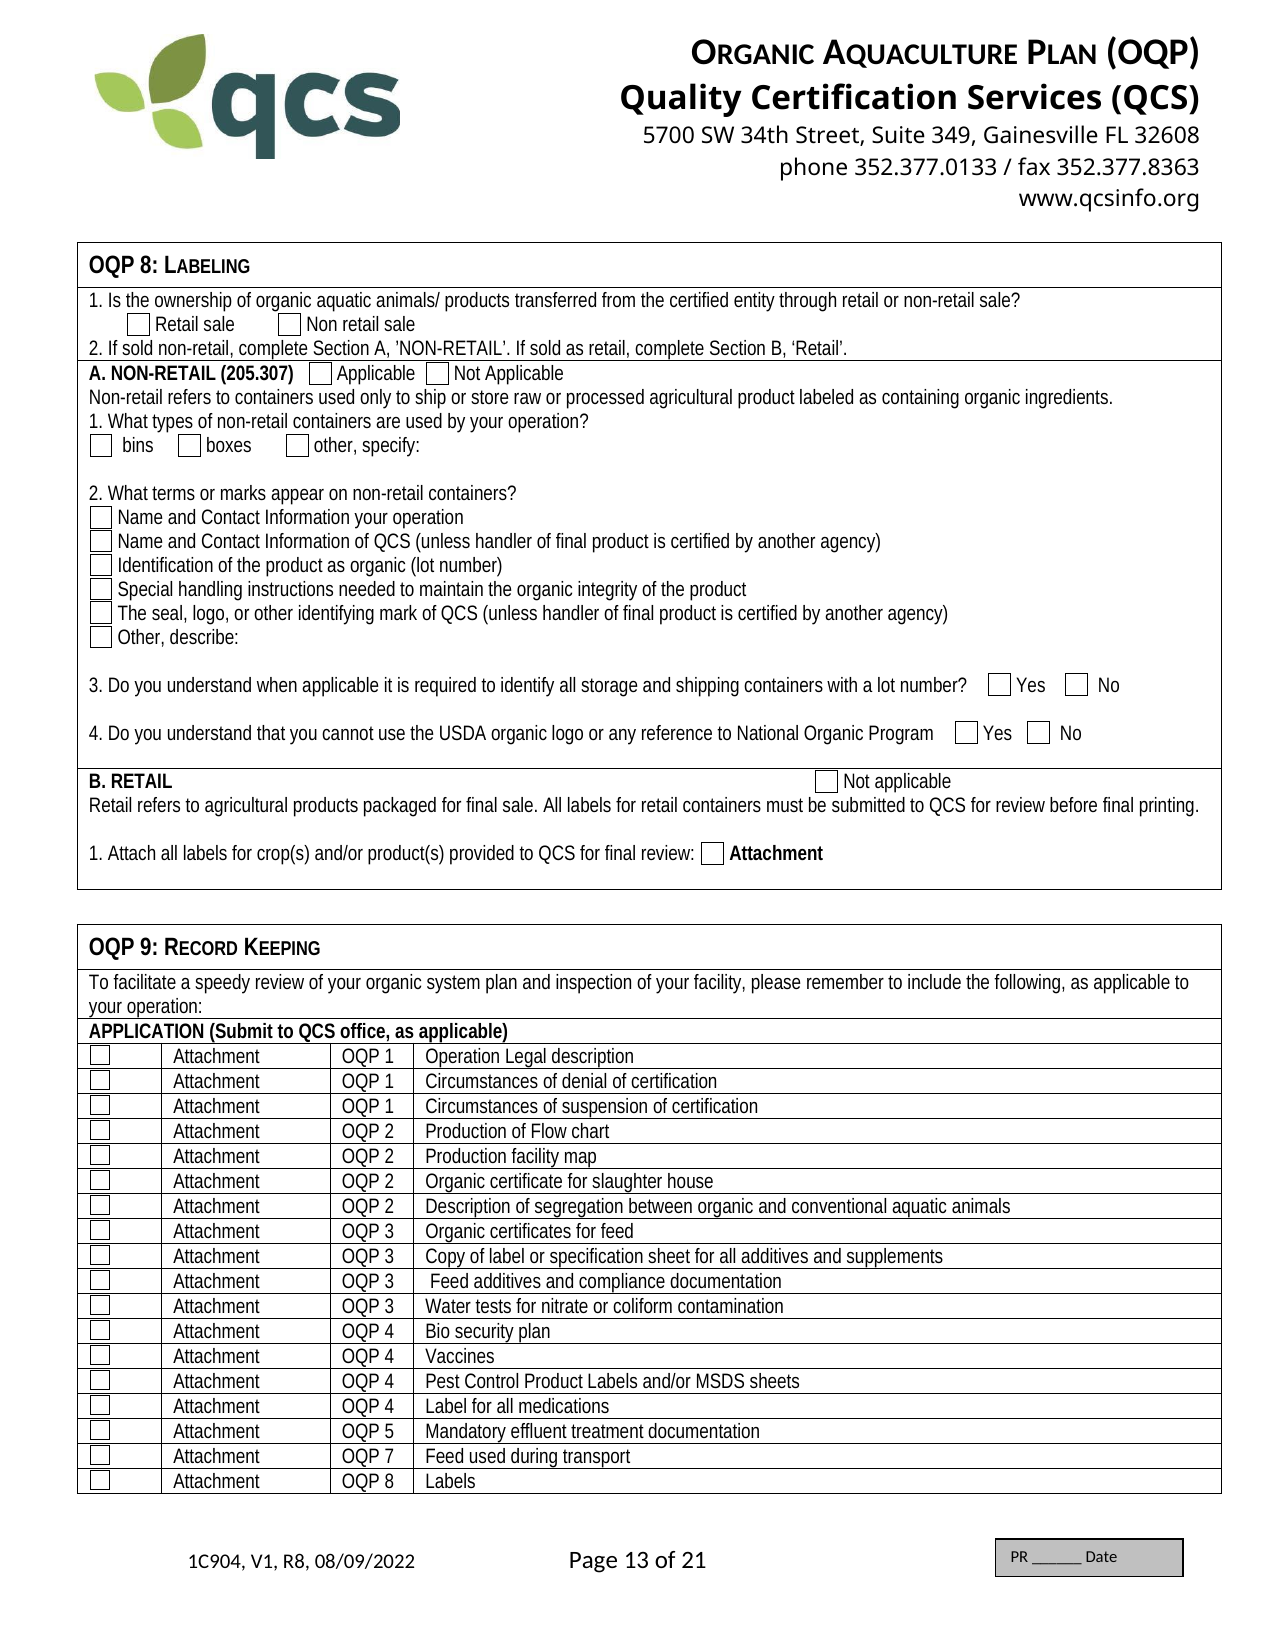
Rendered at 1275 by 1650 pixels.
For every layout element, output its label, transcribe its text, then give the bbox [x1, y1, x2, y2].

table_cell Circumstances of denial of certification [414, 1069, 1221, 1093]
table_cell OQP 8 [331, 1469, 413, 1493]
table_cell Attachment [162, 1469, 330, 1493]
table_cell OQP 4 [331, 1344, 413, 1368]
table_cell Vaccines [414, 1344, 1221, 1368]
table_cell Feed additives and compliance documentation [414, 1269, 1221, 1293]
table_cell [78, 1344, 161, 1368]
table_header OQP 9: Record Keeping [78, 925, 1221, 969]
table_cell OQP 3 [331, 1244, 413, 1268]
table_cell Label for all medications [414, 1394, 1221, 1418]
table_cell OQP 4 [331, 1394, 413, 1418]
table_cell Attachment [162, 1444, 330, 1468]
table_cell [78, 1269, 161, 1293]
table_cell Attachment [162, 1169, 330, 1193]
table_cell 1. Is the ownership of organic aquatic animals/ products transferred from the certified entity through retail or non-retail sale? Retail sale Non retail sale 2. If sold non-retail, complete Section A, ’NON-RETAIL’. If sold as retail, complete Section B, ‘Retail’. [78, 288, 1221, 360]
table_cell Attachment [162, 1069, 330, 1093]
table_cell OQP 4 [331, 1369, 413, 1393]
table_cell [78, 1169, 161, 1193]
table_cell OQP 1 [331, 1044, 413, 1068]
table_cell OQP 1 [331, 1069, 413, 1093]
table_cell [78, 1044, 161, 1068]
table_cell Attachment [162, 1144, 330, 1168]
table_cell [78, 1069, 161, 1093]
table_cell Pest Control Product Labels and/or MSDS sheets [414, 1369, 1221, 1393]
table_cell B. RETAIL Not applicable Retail refers to agricultural products packaged for final sale. All labels for retail containers must be submitted to QCS for review before final printing. 1. Attach all labels for crop(s) and/or product(s) provided to QCS for final review: Attachment [78, 769, 1221, 889]
table_cell OQP 5 [331, 1419, 413, 1443]
table_cell OQP 4 [331, 1319, 413, 1343]
table_cell [78, 1144, 161, 1168]
table_cell Attachment [162, 1319, 330, 1343]
table_cell Attachment [162, 1044, 330, 1068]
table_cell [78, 1419, 161, 1443]
table_cell Operation Legal description [414, 1044, 1221, 1068]
table_cell OQP 2 [331, 1169, 413, 1193]
table_cell Mandatory effluent treatment documentation [414, 1419, 1221, 1443]
table_cell OQP 2 [331, 1194, 413, 1218]
table_cell OQP 1 [331, 1094, 413, 1118]
table_cell To facilitate a speedy review of your organic system plan and inspection of your facility, please remember to include the following, as applicable to your operation: [78, 970, 1221, 1018]
table_cell Attachment [162, 1294, 330, 1318]
table_cell OQP 7 [331, 1444, 413, 1468]
table_cell [78, 1394, 161, 1418]
table_cell Attachment [162, 1244, 330, 1268]
table_cell Circumstances of suspension of certification [414, 1094, 1221, 1118]
table_cell Attachment [162, 1119, 330, 1143]
table_cell OQP 3 [331, 1219, 413, 1243]
table_cell Feed used during transport [414, 1444, 1221, 1468]
table_cell Attachment [162, 1269, 330, 1293]
table_cell Water tests for nitrate or coliform contamination [414, 1294, 1221, 1318]
table_cell [78, 1294, 161, 1318]
table_cell APPLICATION (Submit to QCS office, as applicable) [78, 1019, 1221, 1043]
table_cell Attachment [162, 1094, 330, 1118]
table_cell [78, 1119, 161, 1143]
picture [94, 34, 400, 159]
table_cell Organic certificates for feed [414, 1219, 1221, 1243]
table_cell Attachment [162, 1219, 330, 1243]
table_cell Copy of label or specification sheet for all additives and supplements [414, 1244, 1221, 1268]
table_cell Bio security plan [414, 1319, 1221, 1343]
table_cell Attachment [162, 1194, 330, 1218]
table_cell OQP 2 [331, 1119, 413, 1143]
table_cell [78, 1369, 161, 1393]
table_cell [78, 1194, 161, 1218]
table_cell [78, 1319, 161, 1343]
table_cell [78, 1469, 161, 1493]
table_cell OQP 2 [331, 1144, 413, 1168]
table_cell OQP 3 [331, 1294, 413, 1318]
table_cell Labels [414, 1469, 1221, 1493]
table_cell A. NON-RETAIL (205.307) Applicable Not Applicable Non-retail refers to containers used only to ship or store raw or processed agricultural product labeled as containing organic ingredients. 1. What types of non-retail containers are used by your operation? bins boxes other, specify: 2. What terms or marks appear on non-retail containers? Name and Contact Information your operation Name and Contact Information of QCS (unless handler of final product is certified by another agency) Identification of the product as organic (lot number) Special handling instructions needed to maintain the organic integrity of the product The seal, logo, or other identifying mark of QCS (unless handler of final product is certified by another agency) Other, describe: 3. Do you understand when applicable it is required to identify all storage and shipping containers with a lot number? Yes No 4. Do you understand that you cannot use the USDA organic logo or any reference to National Organic Program Yes No [78, 361, 1221, 768]
table_cell Attachment [162, 1419, 330, 1443]
table_cell Attachment [162, 1369, 330, 1393]
table_cell Production facility map [414, 1144, 1221, 1168]
table_cell Production of Flow chart [414, 1119, 1221, 1143]
table_header OQP 8: Labeling [78, 243, 1221, 287]
table_cell OQP 3 [331, 1269, 413, 1293]
table_cell [78, 1244, 161, 1268]
table_cell [78, 1219, 161, 1243]
table_cell Attachment [162, 1344, 330, 1368]
table_cell [78, 1094, 161, 1118]
table_cell [78, 1444, 161, 1468]
table_cell Description of segregation between organic and conventional aquatic animals [414, 1194, 1221, 1218]
table_cell Organic certificate for slaughter house [414, 1169, 1221, 1193]
table_cell Attachment [162, 1394, 330, 1418]
